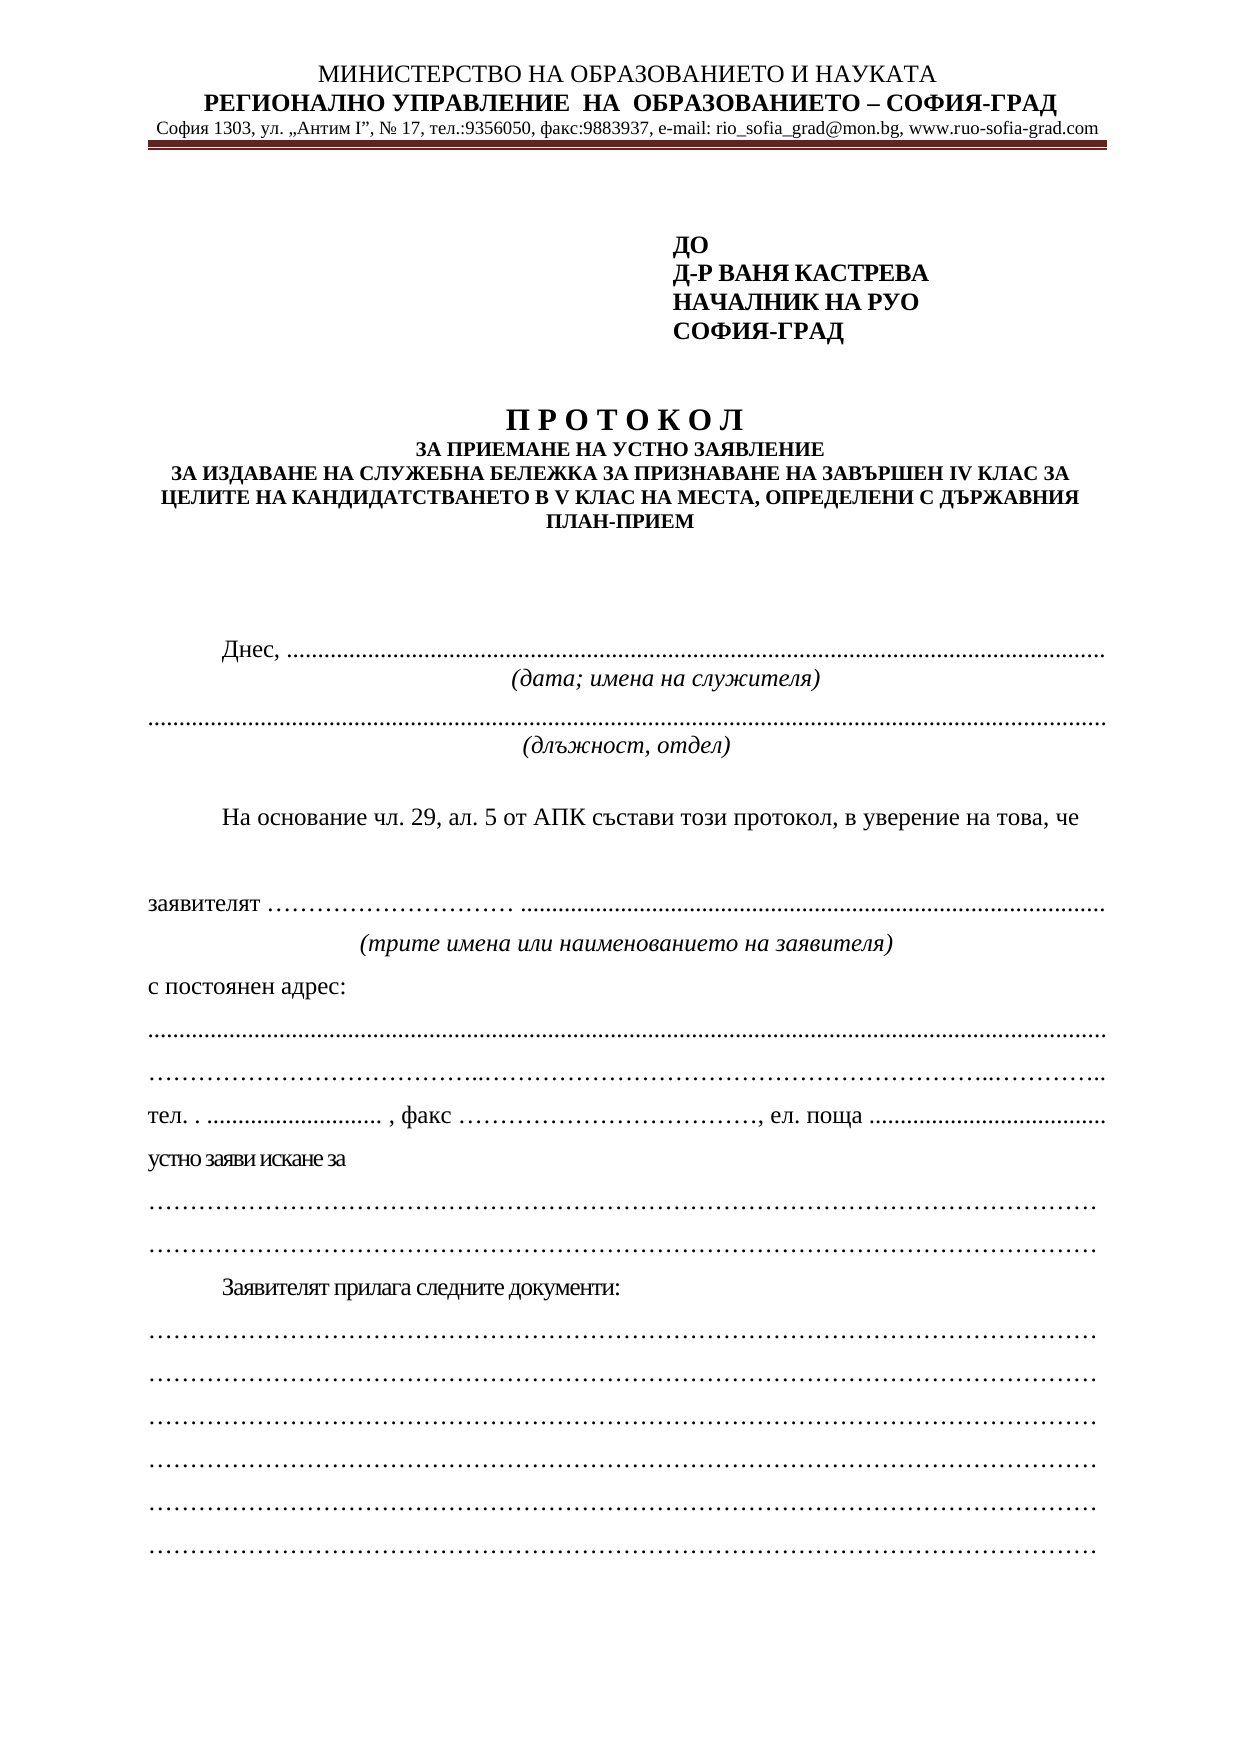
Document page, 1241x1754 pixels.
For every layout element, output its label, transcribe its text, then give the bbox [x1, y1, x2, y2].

text тел. . , факс ………………………………, ел. поща [148, 1089, 1107, 1132]
text (дата; имена на служителя) [511, 663, 1107, 692]
text НАЧАЛНИК НА РУО [598, 287, 1107, 316]
text …………………………………………………………………………………………………… [148, 1347, 1107, 1390]
text П Р О Т О К О Л [148, 401, 1101, 437]
text устно заяви искане за [148, 1132, 1107, 1175]
text …………………………………………………………………………………………………… [148, 1218, 1107, 1261]
text Д-Р ВАНЯ КАСТРЕВА [673, 258, 1107, 287]
text РЕГИОНАЛНО УПРАВЛЕНИЕ НА ОБРАЗОВАНИЕТО – СОФИЯ-ГРАД [148, 88, 1107, 117]
text …………………………………………………………………………………………………… [148, 1304, 1107, 1347]
text …………………………………………………………………………………………………… [148, 1519, 1107, 1562]
text (трите имена или наименованието на заявителя) [148, 917, 1107, 960]
text СОФИЯ-ГРАД [598, 316, 1107, 345]
text с постоянен адрес: [148, 960, 1107, 1046]
text Днес, [222, 634, 1107, 663]
text ЗА ПРИЕМАНЕ НА УСТНО ЗАЯВЛЕНИЕ [133, 437, 1107, 461]
text …………………………………………………………………………………………………… [148, 1175, 1107, 1218]
text …………………………………………………………………………………………………… [148, 1433, 1107, 1476]
text …………………………………..……………………………………………………..………….. [148, 1046, 1107, 1089]
text София 1303, ул. „Антим I”, № 17, тел.:9356050, факс:9883937, e-mail: rio_sofia_grad@mon.bg, www.ruo-sofia-grad.com [148, 117, 1107, 140]
text На основание чл. 29, ал. 5 от АПК състави този протокол, в уверение на това, че [222, 802, 1107, 831]
text ЗА ИЗДАВАНЕ НА СЛУЖЕБНА БЕЛЕЖКА ЗА ПРИЗНАВАНЕ НА ЗАВЪРШЕН IV КЛАС ЗА ЦЕЛИТЕ НА КАНДИДАТСТВАНЕТО В V КЛАС НА МЕСТА, ОПРЕДЕЛЕНИ С ДЪРЖАВНИЯ ПЛАН-ПРИЕМ [133, 461, 1107, 533]
text …………………………………………………………………………………………………… [148, 1476, 1107, 1519]
text МИНИСТЕРСТВО НА ОБРАЗОВАНИЕТО И НАУКАТА [148, 59, 1107, 88]
text …………………………………………………………………………………………………… [148, 1390, 1107, 1433]
text Заявителят прилага следните документи: [222, 1261, 1107, 1304]
text заявителят ………………………… [148, 888, 1107, 917]
text ДО [673, 230, 1107, 258]
text (длъжност, отдел) [148, 730, 1107, 759]
